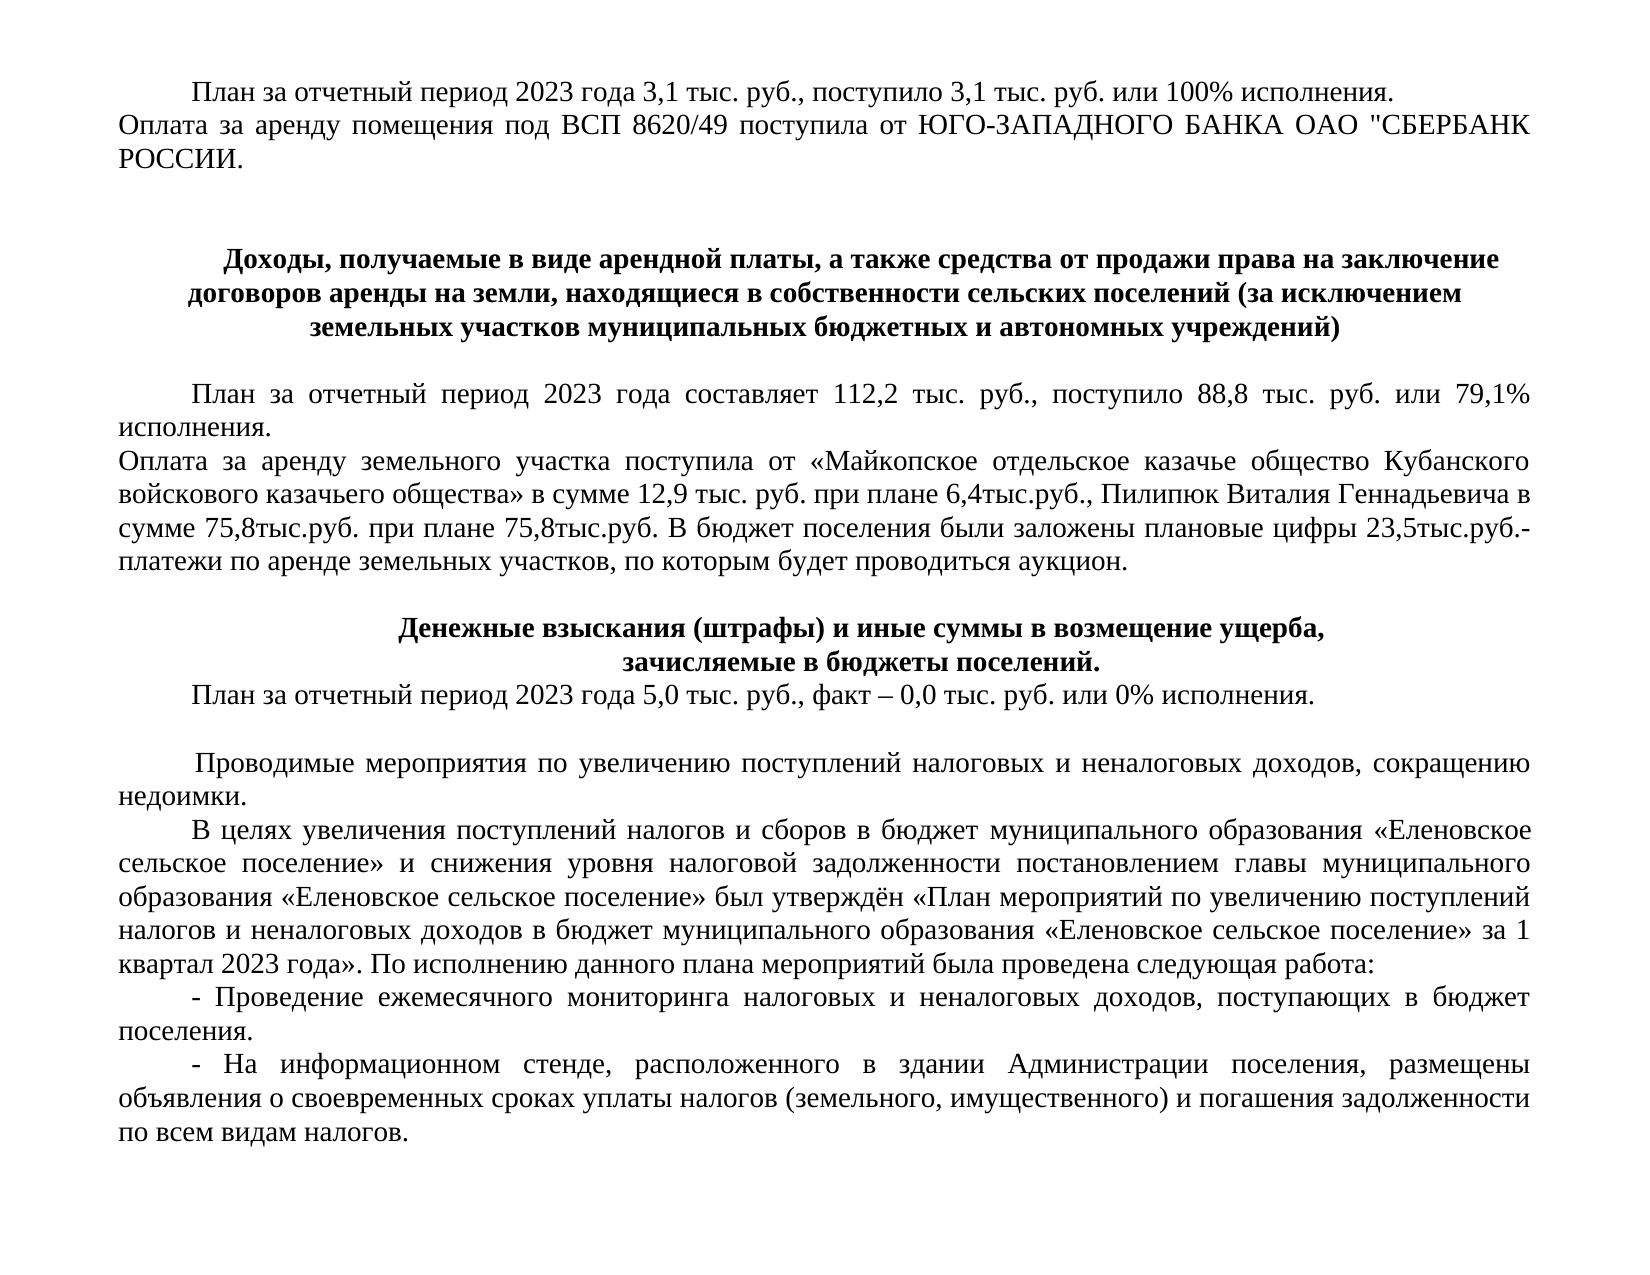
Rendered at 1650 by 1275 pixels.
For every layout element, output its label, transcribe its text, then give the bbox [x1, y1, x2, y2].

text Оплата за аренду земельного участка поступила от «Майкопское отдельское казачье общество Кубанского войскового казачьего общества» в сумме 12,9 тыс. руб. при плане 6,4тыс.руб., Пилипюк Виталия Геннадьевича в сумме 75,8тыс.руб. при плане 75,8тыс.руб. В бюджет поселения были заложены плановые цифры 23,5тыс.руб.- платежи по аренде земельных участков, по которым будет проводиться аукцион. [118, 443, 1532, 577]
text зачисляемые в бюджеты поселений. [118, 644, 1532, 678]
text План за отчетный период 2023 года 5,0 тыс. руб., факт – 0,0 тыс. руб. или 0% исполнения. [118, 678, 1532, 711]
text В целях увеличения поступлений налогов и сборов в бюджет муниципального образования «Еленовское сельское поселение» и снижения уровня налоговой задолженности постановлением главы муниципального образования «Еленовское сельское поселение» был утверждён «План мероприятий по увеличению поступлений налогов и неналоговых доходов в бюджет муниципального образования «Еленовское сельское поселение» за 1 квартал 2023 года». По исполнению данного плана мероприятий была проведена следующая работа: [118, 812, 1532, 979]
text Оплата за аренду помещения под ВСП 8620/49 поступила от ЮГО-ЗАПАДНОГО БАНКА ОАО "СБЕРБАНК РОССИИ. [118, 107, 1532, 174]
text План за отчетный период 2023 года 3,1 тыс. руб., поступило 3,1 тыс. руб. или 100% исполнения. [118, 74, 1532, 107]
text Денежные взыскания (штрафы) и иные суммы в возмещение ущерба, [118, 611, 1532, 644]
text - На информационном стенде, расположенного в здании Администрации поселения, размещены объявления о своевременных сроках уплаты налогов (земельного, имущественного) и погашения задолженности по всем видам налогов. [118, 1047, 1532, 1147]
text - Проведение ежемесячного мониторинга налоговых и неналоговых доходов, поступающих в бюджет поселения. [118, 979, 1532, 1047]
text Проводимые мероприятия по увеличению поступлений налоговых и неналоговых доходов, сокращению недоимки. [118, 745, 1532, 812]
text Доходы, получаемые в виде арендной платы, а также средства от продажи права на заключение договоров аренды на земли, находящиеся в собственности сельских поселений (за исключением земельных участков муниципальных бюджетных и автономных учреждений) [118, 242, 1532, 342]
text План за отчетный период 2023 года составляет 112,2 тыс. руб., поступило 88,8 тыс. руб. или 79,1% исполнения. [118, 376, 1532, 443]
